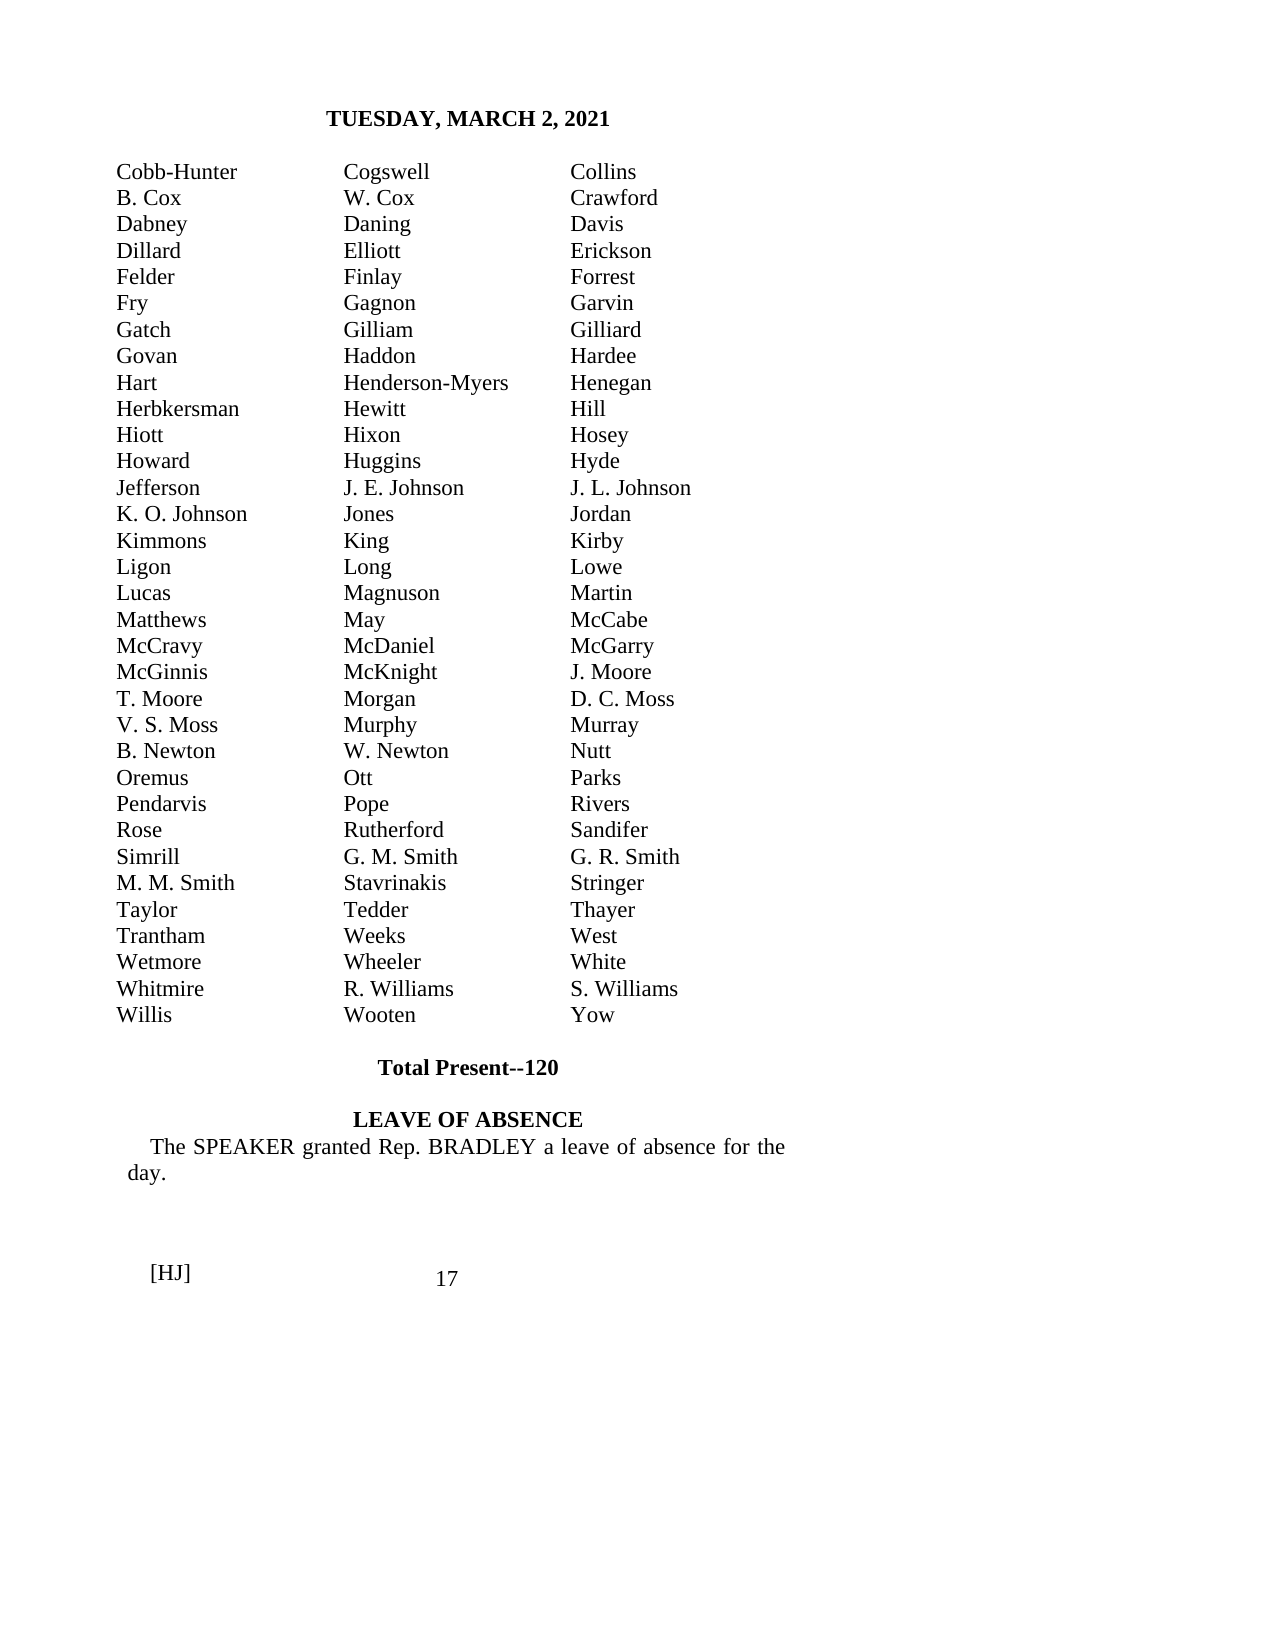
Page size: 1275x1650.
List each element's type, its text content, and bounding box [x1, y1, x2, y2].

table_cell Cogswell [332, 158, 559, 184]
table_cell Oremus [105, 764, 332, 790]
table_cell Wheeler [332, 948, 559, 975]
table_cell W. Cox [332, 184, 559, 210]
table_cell Nutt [559, 738, 786, 764]
table_cell Erickson [559, 237, 786, 263]
table_cell Davis [559, 210, 786, 237]
table_cell Morgan [332, 685, 559, 711]
table_cell Wooten [332, 1001, 559, 1027]
table_cell G. R. Smith [559, 843, 786, 869]
table_cell Yow [559, 1001, 786, 1027]
table_cell Trantham [105, 922, 332, 948]
table_cell West [559, 922, 786, 948]
table_cell T. Moore [105, 685, 332, 711]
table_cell Ott [332, 764, 559, 790]
table_cell Long [332, 553, 559, 579]
table_cell McGarry [559, 632, 786, 658]
table_cell B. Newton [105, 738, 332, 764]
table_cell Gatch [105, 316, 332, 342]
table_cell Collins [559, 158, 786, 184]
table_cell J. L. Johnson [559, 474, 786, 500]
table_cell Howard [105, 448, 332, 474]
table_cell M. M. Smith [105, 869, 332, 896]
table_cell Crawford [559, 184, 786, 210]
table_cell Tedder [332, 896, 559, 922]
table_cell G. M. Smith [332, 843, 559, 869]
table_cell Dabney [105, 210, 332, 237]
table_cell Lowe [559, 553, 786, 579]
table_cell Rutherford [332, 817, 559, 843]
table_cell Dillard [105, 237, 332, 263]
table_cell Henderson-Myers [332, 369, 559, 395]
table_cell Willis [105, 1001, 332, 1027]
table_cell Forrest [559, 263, 786, 289]
table_cell Gilliard [559, 316, 786, 342]
table_cell Hewitt [332, 395, 559, 421]
table_cell King [332, 527, 559, 553]
table_cell Garvin [559, 290, 786, 316]
table_cell McCravy [105, 632, 332, 658]
table_cell Jones [332, 500, 559, 527]
table_cell W. Newton [332, 738, 559, 764]
table_cell Cobb-Hunter [105, 158, 332, 184]
table_cell D. C. Moss [559, 685, 786, 711]
table_cell Whitmire [105, 975, 332, 1001]
table_cell Herbkersman [105, 395, 332, 421]
table_cell V. S. Moss [105, 711, 332, 737]
text The SPEAKER granted Rep. BRADLEY a leave of absence for the day. [127, 1133, 786, 1186]
table_cell Huggins [332, 448, 559, 474]
table_cell Wetmore [105, 948, 332, 975]
table_cell Hardee [559, 342, 786, 368]
table_cell S. Williams [559, 975, 786, 1001]
table_cell Kirby [559, 527, 786, 553]
table_cell Simrill [105, 843, 332, 869]
text LEAVE OF ABSENCE [127, 1106, 786, 1133]
table_cell Magnuson [332, 579, 559, 606]
table_cell White [559, 948, 786, 975]
text Total Present--120 [127, 1054, 786, 1080]
table_cell Thayer [559, 896, 786, 922]
table_cell R. Williams [332, 975, 559, 1001]
table_cell Hiott [105, 421, 332, 448]
table_cell Rose [105, 817, 332, 843]
table_cell Fry [105, 290, 332, 316]
table_cell Gilliam [332, 316, 559, 342]
table_cell May [332, 606, 559, 632]
table_cell McCabe [559, 606, 786, 632]
table_cell Stringer [559, 869, 786, 896]
table_cell Jefferson [105, 474, 332, 500]
table_cell Hyde [559, 448, 786, 474]
table_cell Martin [559, 579, 786, 606]
table_cell Hosey [559, 421, 786, 448]
table_cell J. Moore [559, 659, 786, 685]
table_cell Jordan [559, 500, 786, 527]
table_cell Govan [105, 342, 332, 368]
table_cell Lucas [105, 579, 332, 606]
table_cell Weeks [332, 922, 559, 948]
table_cell Murphy [332, 711, 559, 737]
table_cell Gagnon [332, 290, 559, 316]
table_cell Hart [105, 369, 332, 395]
table_cell Taylor [105, 896, 332, 922]
table_cell Hill [559, 395, 786, 421]
table_cell Felder [105, 263, 332, 289]
table_cell Parks [559, 764, 786, 790]
table_cell McKnight [332, 659, 559, 685]
table_cell Haddon [332, 342, 559, 368]
table_cell Murray [559, 711, 786, 737]
table_cell Sandifer [559, 817, 786, 843]
table_cell Kimmons [105, 527, 332, 553]
table_cell B. Cox [105, 184, 332, 210]
table_cell Finlay [332, 263, 559, 289]
table_cell Elliott [332, 237, 559, 263]
table_cell Matthews [105, 606, 332, 632]
table_cell Pendarvis [105, 790, 332, 817]
table_cell Stavrinakis [332, 869, 559, 896]
table_cell K. O. Johnson [105, 500, 332, 527]
table_cell Pope [332, 790, 559, 817]
table_cell McGinnis [105, 659, 332, 685]
table_cell Ligon [105, 553, 332, 579]
table_cell Hixon [332, 421, 559, 448]
table_cell Henegan [559, 369, 786, 395]
table_cell Rivers [559, 790, 786, 817]
table_cell J. E. Johnson [332, 474, 559, 500]
table_cell Daning [332, 210, 559, 237]
table_cell McDaniel [332, 632, 559, 658]
